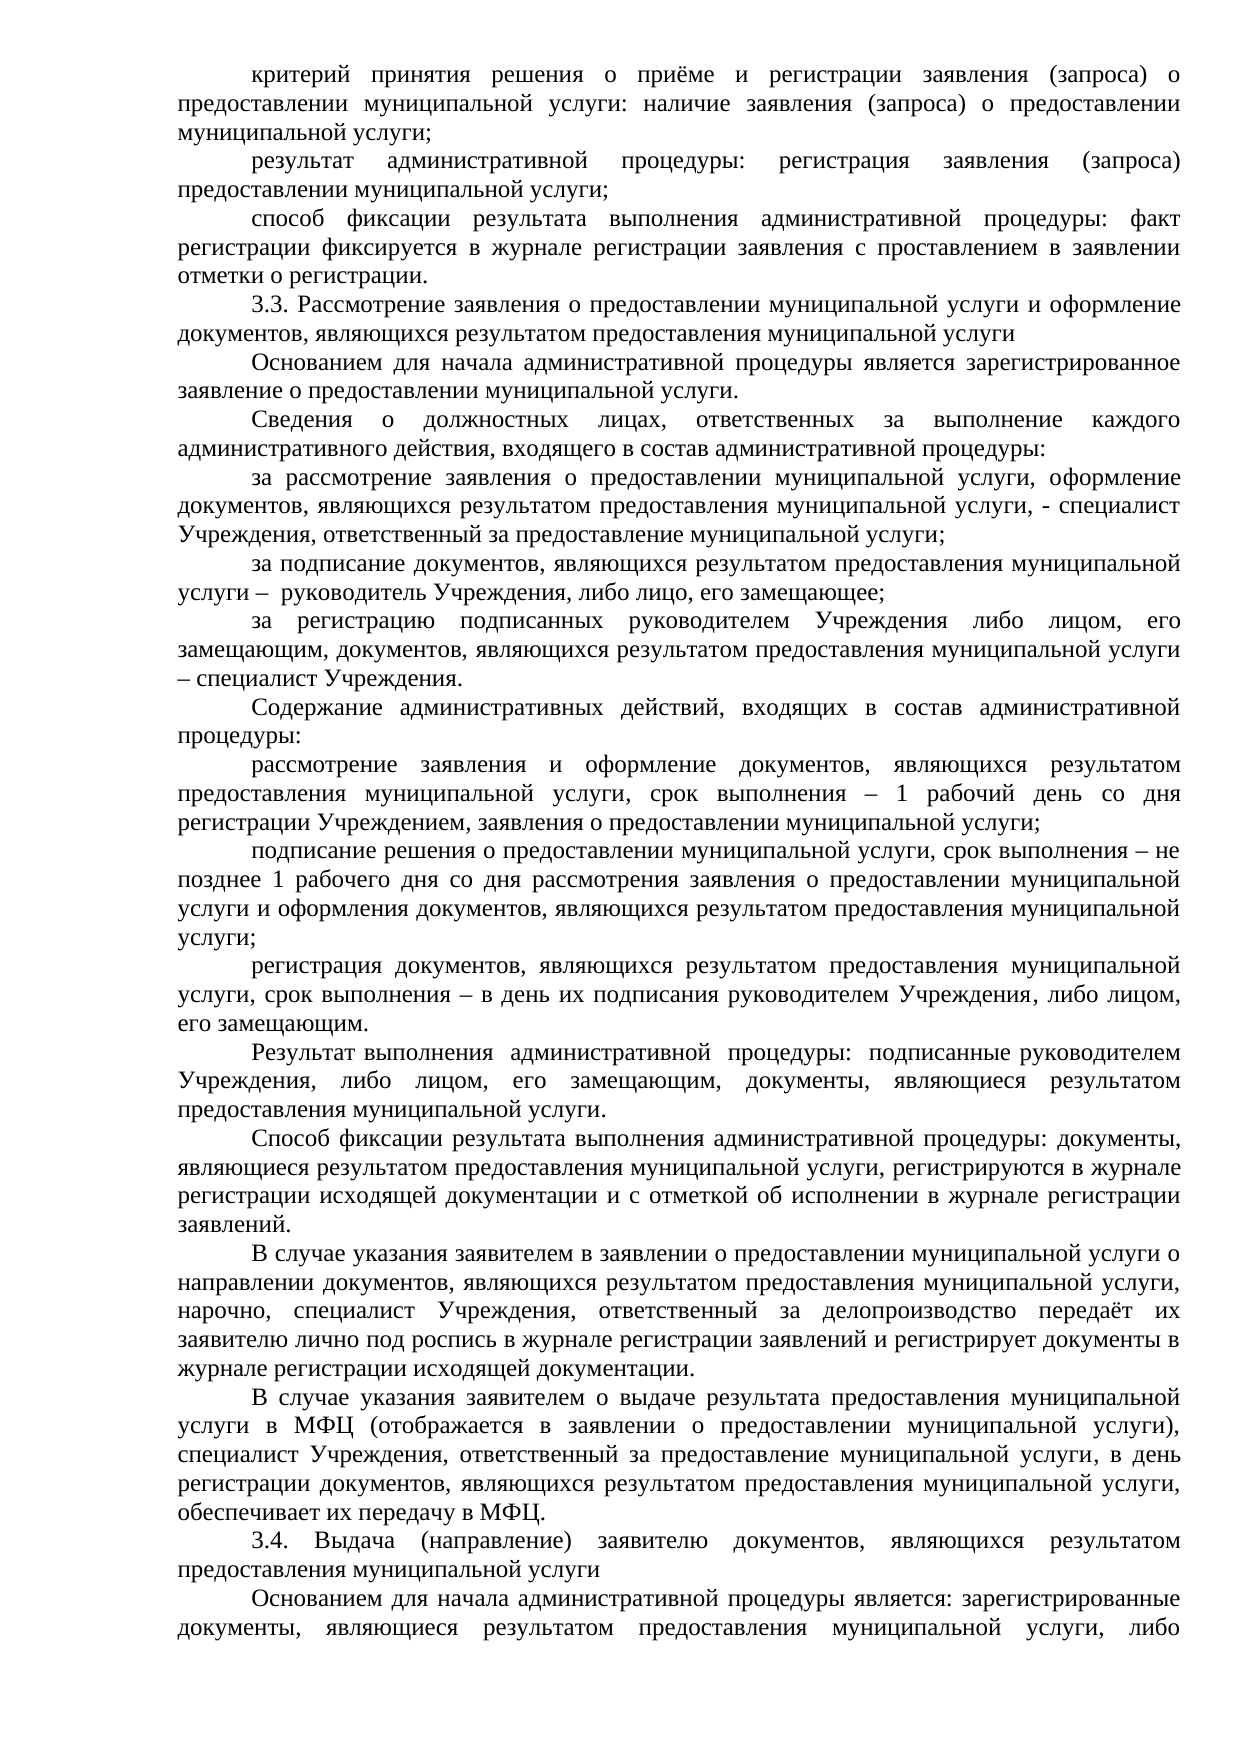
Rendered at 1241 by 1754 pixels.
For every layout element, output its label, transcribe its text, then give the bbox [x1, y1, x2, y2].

text подписание решения о предоставлении муниципальной услуги, срок выполнения – не позднее 1 рабочего дня со дня рассмотрения заявления о предоставлении муниципальной услуги и оформления документов, являющихся результатом предоставления муниципальной услуги; [177, 835, 1181, 950]
text критерий принятия решения о приёме и регистрации заявления (запроса) о предоставлении муниципальной услуги: наличие заявления (запроса) о предоставлении муниципальной услуги; [177, 59, 1181, 145]
text результат административной процедуры: регистрация заявления (запроса) предоставлении муниципальной услуги; [177, 145, 1181, 203]
text за рассмотрение заявления о предоставлении муниципальной услуги, оформление документов, являющихся результатом предоставления муниципальной услуги, - специалист Учреждения, ответственный за предоставление муниципальной услуги; [177, 462, 1181, 548]
text за регистрацию подписанных руководителем Учреждения либо лицом, его замещающим, документов, являющихся результатом предоставления муниципальной услуги – специалист Учреждения. [177, 605, 1181, 692]
text В случае указания заявителем в заявлении о предоставлении муниципальной услуги о направлении документов, являющихся результатом предоставления муниципальной услуги, нарочно, специалист Учреждения, ответственный за делопроизводство передаёт их заявителю лично под роспись в журнале регистрации заявлений и регистрирует документы в журнале регистрации исходящей документации. [177, 1238, 1181, 1382]
text за подписание документов, являющихся результатом предоставления муниципальной услуги – руководитель Учреждения, либо лицо, его замещающее; [177, 548, 1181, 605]
text В случае указания заявителем о выдаче результата предоставления муниципальной услуги в МФЦ (отображается в заявлении о предоставлении муниципальной услуги), специалист Учреждения, ответственный за предоставление муниципальной услуги, в день регистрации документов, являющихся результатом предоставления муниципальной услуги, обеспечивает их передачу в МФЦ. [177, 1382, 1181, 1525]
text регистрация документов, являющихся результатом предоставления муниципальной услуги, срок выполнения – в день их подписания руководителем Учреждения, либо лицом, его замещающим. [177, 950, 1181, 1037]
text способ фиксации результата выполнения административной процедуры: факт регистрации фиксируется в журнале регистрации заявления с проставлением в заявлении отметки о регистрации. [177, 203, 1181, 289]
text Сведения о должностных лицах, ответственных за выполнение каждого административного действия, входящего в состав административной процедуры: [177, 404, 1181, 462]
text 3.3. Рассмотрение заявления о предоставлении муниципальной услуги и оформление документов, являющихся результатом предоставления муниципальной услуги [177, 289, 1181, 347]
text рассмотрение заявления и оформление документов, являющихся результатом предоставления муниципальной услуги, срок выполнения – 1 рабочий день со дня регистрации Учреждением, заявления о предоставлении муниципальной услуги; [177, 749, 1181, 835]
text Основанием для начала административной процедуры является зарегистрированное заявление о предоставлении муниципальной услуги. [177, 347, 1181, 404]
text Содержание административных действий, входящих в состав административной процедуры: [177, 692, 1181, 749]
text 3.4. Выдача (направление) заявителю документов, являющихся результатом предоставления муниципальной услуги [177, 1525, 1181, 1583]
text Способ фиксации результата выполнения административной процедуры: документы, являющиеся результатом предоставления муниципальной услуги, регистрируются в журнале регистрации исходящей документации и с отметкой об исполнении в журнале регистрации заявлений. [177, 1123, 1181, 1238]
text Результат выполнения административной процедуры: подписанные руководителем Учреждения, либо лицом, его замещающим, документы, являющиеся результатом предоставления муниципальной услуги. [177, 1037, 1181, 1123]
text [177, 1583, 1181, 1640]
